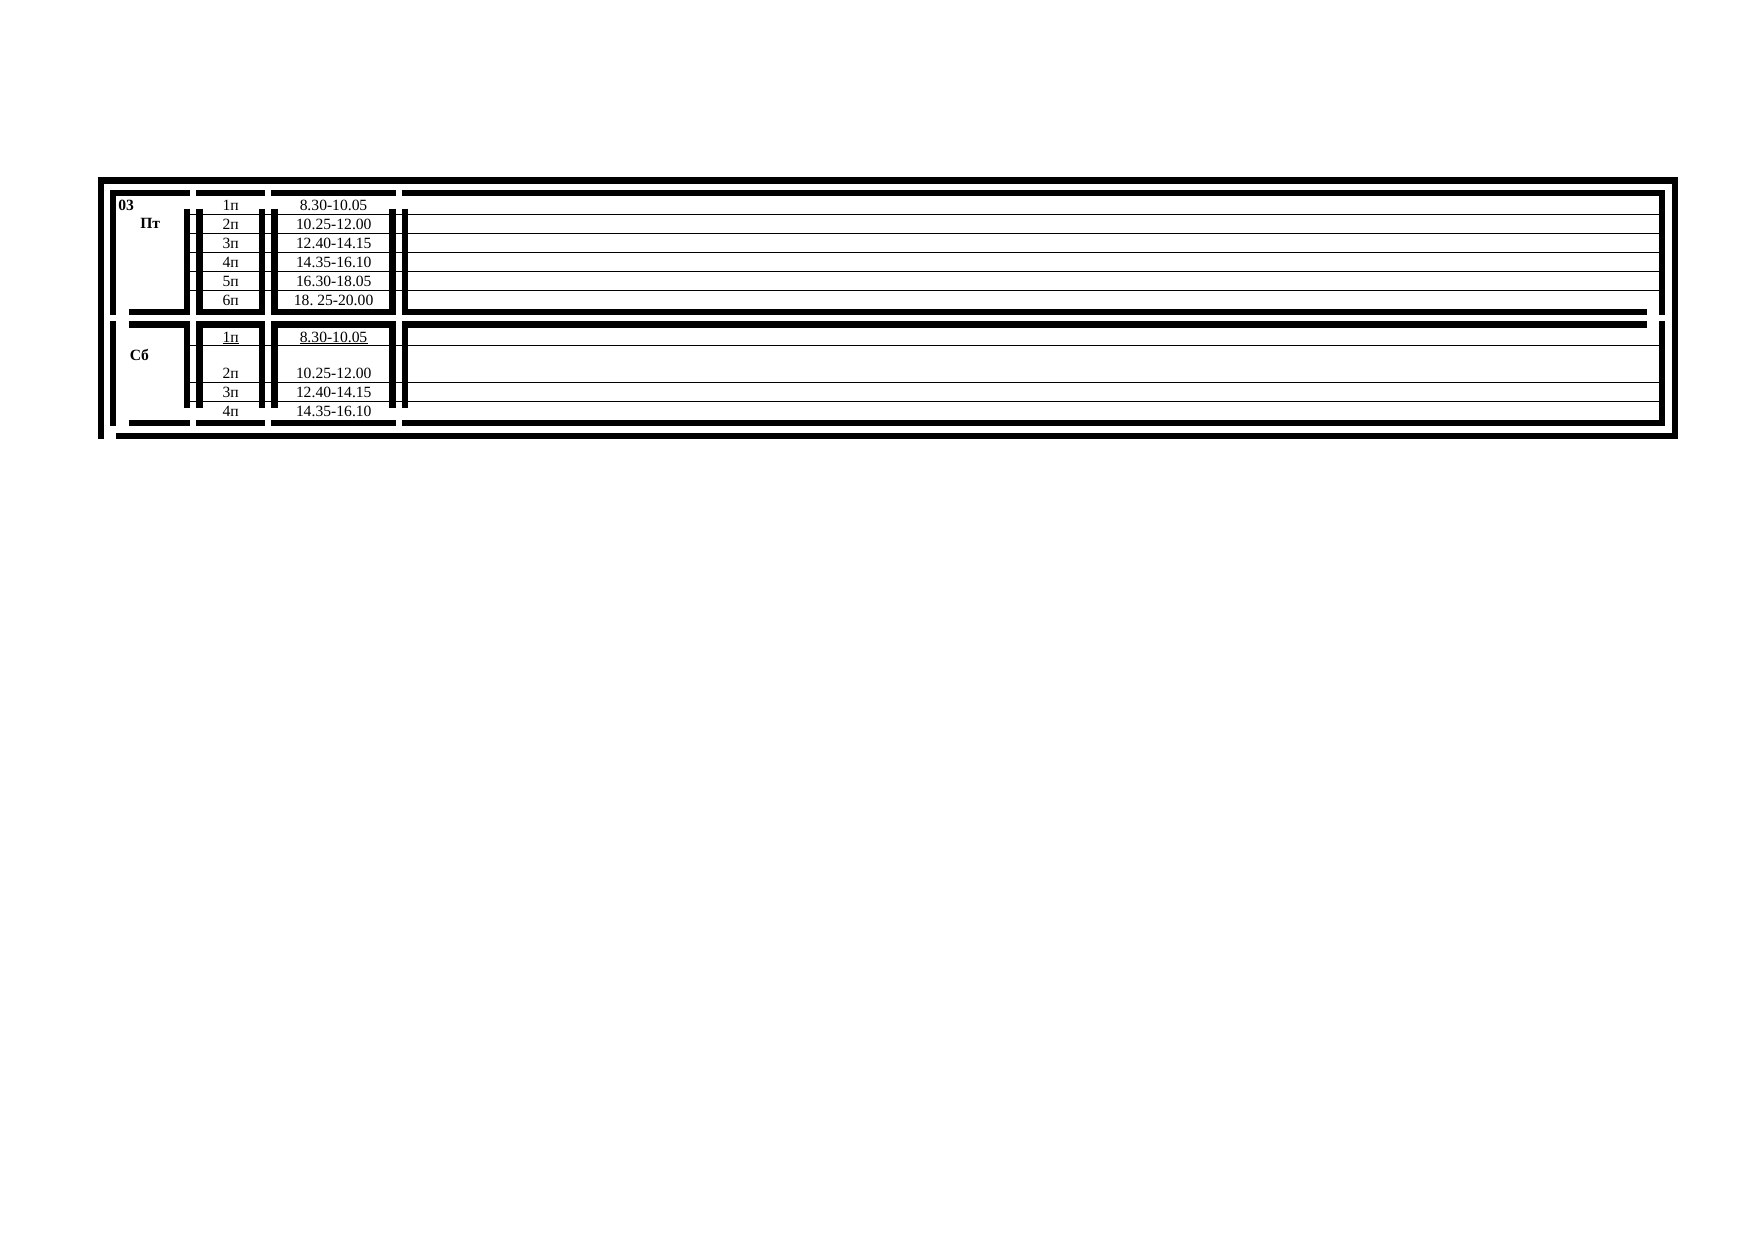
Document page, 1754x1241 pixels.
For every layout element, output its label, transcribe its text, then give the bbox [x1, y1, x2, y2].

table_cell [408, 253, 1659, 271]
table_cell 10.25-12.00 [278, 215, 389, 233]
table_cell [399, 184, 1668, 214]
table_cell 2п [203, 346, 259, 382]
table_cell 1п [193, 184, 268, 214]
table_cell 1п [193, 309, 268, 345]
table_cell 3п [203, 234, 259, 252]
table_cell 12.40-14.15 [278, 383, 389, 401]
table_cell 6п [203, 291, 259, 309]
table_cell [399, 402, 1659, 420]
table_cell 16.30-18.05 [278, 272, 389, 290]
table_cell [408, 291, 1659, 309]
table_cell 10.25-12.00 [278, 346, 389, 382]
table_cell [408, 215, 1659, 233]
table_cell 03 Пт [107, 184, 193, 309]
table_cell [408, 234, 1659, 252]
table_cell 14.35-16.10 [278, 253, 389, 271]
table_cell 14.35-16.10 [268, 402, 399, 420]
table_cell [408, 346, 1659, 382]
table_cell 3п [203, 383, 259, 401]
table_cell 12.40-14.15 [278, 234, 389, 252]
table_cell 5п [203, 272, 259, 290]
table_cell 4п [193, 402, 268, 420]
table_cell 4п [203, 253, 259, 271]
table_cell [399, 309, 1668, 345]
table_cell [408, 383, 1659, 401]
table_cell 8.30-10.05 [268, 309, 399, 345]
table_cell Сб [107, 309, 193, 420]
table_cell 2п [203, 215, 259, 233]
table_cell [408, 272, 1659, 290]
table_cell 8.30-10.05 [268, 184, 399, 214]
table_cell 18. 25-20.00 [278, 291, 389, 309]
